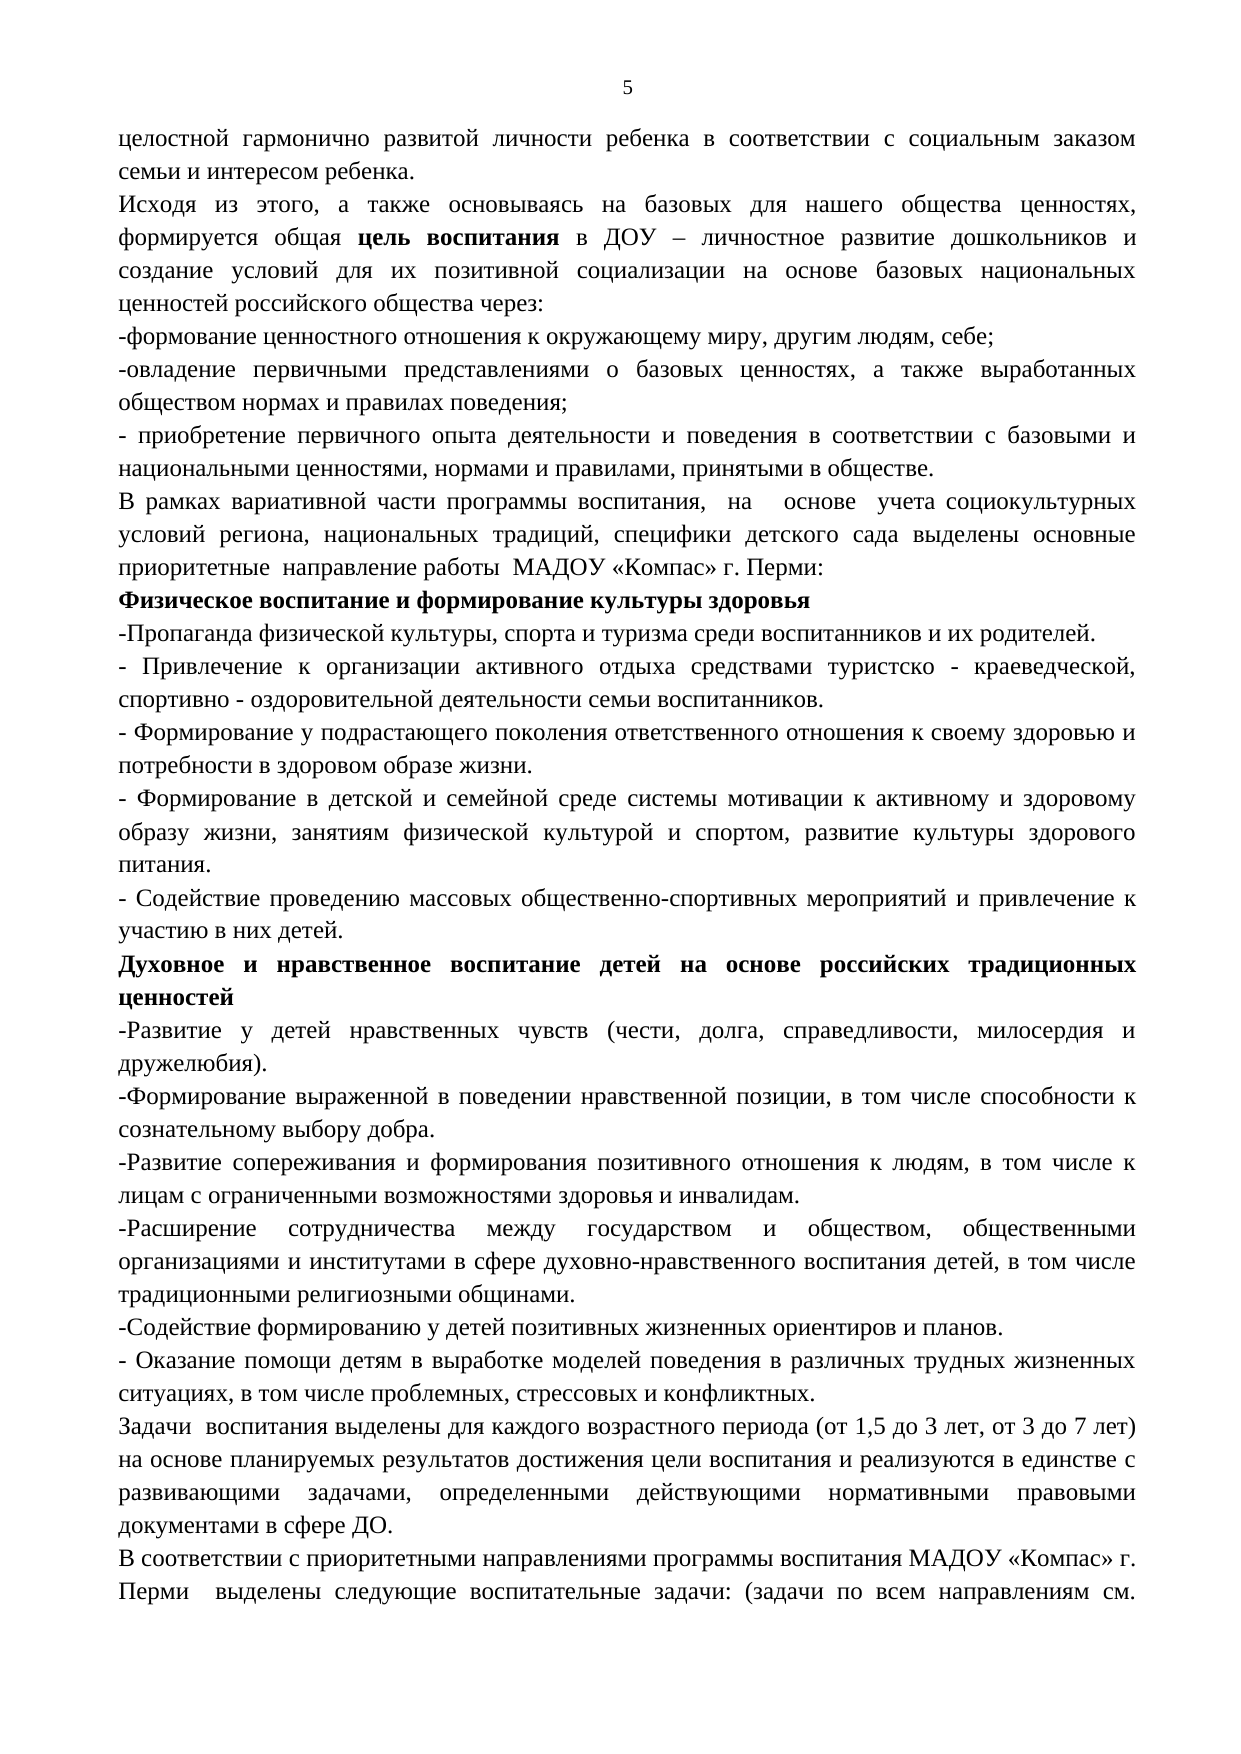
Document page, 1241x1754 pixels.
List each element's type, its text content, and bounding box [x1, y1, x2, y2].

text -Развитие у детей нравственных чувств (чести, долга, справедливости, милосердия и дружелюбия). [118, 1015, 1137, 1076]
text Физическое воспитание и формирование культуры здоровья [118, 585, 1137, 614]
text -овладение первичными представлениями о базовых ценностях, а также выработанных обществом нормах и правилах поведения; [118, 354, 1137, 416]
text - Оказание помощи детям в выработке моделей поведения в различных трудных жизненных ситуациях, в том числе проблемных, стрессовых и конфликтных. [118, 1345, 1137, 1407]
text -Развитие сопереживания и формирования позитивного отношения к людям, в том числе к лицам с ограниченными возможностями здоровья и инвалидам. [118, 1147, 1137, 1208]
text В рамках вариативной части программы воспитания, на основе учета социокультурных условий региона, национальных традиций, специфики детского сада выделены основные приоритетные направление работы МАДОУ «Компас» г. Перми: [118, 486, 1137, 581]
text - Привлечение к организации активного отдыха средствами туристско - краеведческой, спортивно - оздоровительной деятельности семьи воспитанников. [118, 651, 1137, 713]
text - Содействие проведению массовых общественно-спортивных мероприятий и привлечение к участию в них детей. [118, 883, 1137, 944]
text -Расширение сотрудничества между государством и обществом, общественными организациями и институтами в сфере духовно-нравственного воспитания детей, в том числе традиционными религиозными общинами. [118, 1213, 1137, 1308]
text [118, 123, 1137, 185]
text -формование ценностного отношения к окружающему миру, другим людям, себе; [118, 321, 1137, 350]
text Духовное и нравственное воспитание детей на основе российских традиционных ценностей [118, 949, 1137, 1010]
text Исходя из этого, а также основываясь на базовых для нашего общества ценностях, формируется общая цель воспитания в ДОУ – личностное развитие дошкольников и создание условий для их позитивной социализации на основе базовых национальных ценностей российского общества через: [118, 189, 1137, 317]
text -Содействие формированию у детей позитивных жизненных ориентиров и планов. [118, 1312, 1137, 1341]
text -Пропаганда физической культуры, спорта и туризма среди воспитанников и их родителей. [118, 618, 1137, 647]
text - Формирование в детской и семейной среде системы мотивации к активному и здоровому образу жизни, занятиям физической культурой и спортом, развитие культуры здорового питания. [118, 783, 1137, 878]
text - приобретение первичного опыта деятельности и поведения в соответствии с базовыми и национальными ценностями, нормами и правилами, принятыми в обществе. [118, 420, 1137, 482]
text -Формирование выраженной в поведении нравственной позиции, в том числе способности к сознательному выбору добра. [118, 1081, 1137, 1142]
text - Формирование у подрастающего поколения ответственного отношения к своему здоровью и потребности в здоровом образе жизни. [118, 717, 1137, 779]
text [118, 1543, 1137, 1605]
text Задачи воспитания выделены для каждого возрастного периода (от 1,5 до 3 лет, от 3 до 7 лет) на основе планируемых результатов достижения цели воспитания и реализуются в единстве с развивающими задачами, определенными действующими нормативными правовыми документами в сфере ДО. [118, 1411, 1137, 1539]
